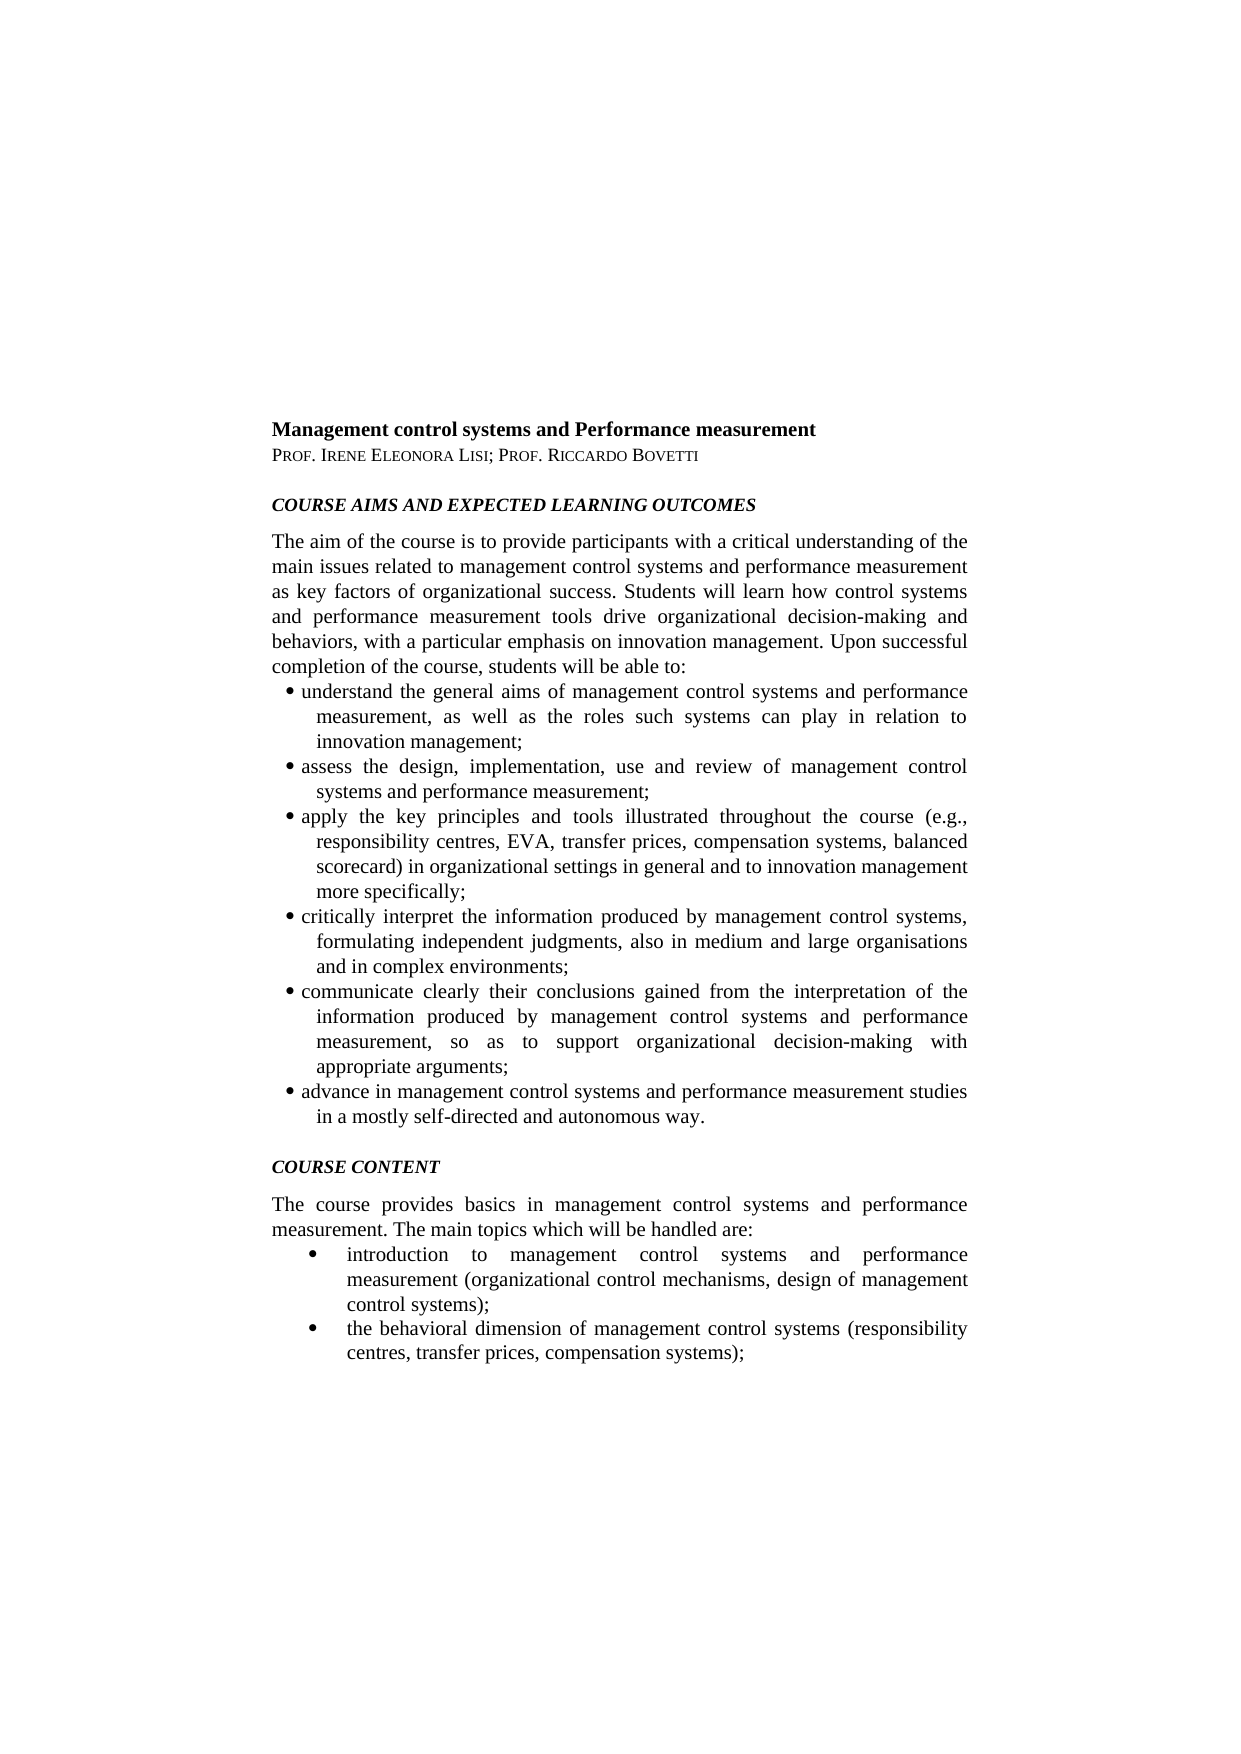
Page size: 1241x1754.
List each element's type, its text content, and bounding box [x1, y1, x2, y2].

text COURSE AIMS AND EXPECTED LEARNING OUTCOMES [272, 491, 968, 516]
list understand the general aims of management control systems and performance measurement, as well as the roles such systems can play in relation to innovation management; [286, 679, 968, 754]
list advance in management control systems and performance measurement studies in a mostly self-directed and autonomous way. [286, 1079, 968, 1129]
text COURSE CONTENT [272, 1154, 968, 1179]
text The course provides basics in management control systems and performance measurement. The main topics which will be handled are: [272, 1191, 968, 1241]
list communicate clearly their conclusions gained from the interpretation of the information produced by management control systems and performance measurement, so as to support organizational decision-making with appropriate arguments; [286, 979, 968, 1079]
list introduction to management control systems and performance measurement (organizational control mechanisms, design of management control systems); [309, 1241, 968, 1316]
subtitle Management control systems and Performance measurement [272, 416, 968, 441]
list assess the design, implementation, use and review of management control systems and performance measurement; [286, 754, 968, 804]
list critically interpret the information produced by management control systems, formulating independent judgments, also in medium and large organisations and in complex environments; [286, 904, 968, 979]
list apply the key principles and tools illustrated throughout the course (e.g., responsibility centres, EVA, transfer prices, compensation systems, balanced scorecard) in organizational settings in general and to innovation management more specifically; [286, 804, 968, 904]
text The aim of the course is to provide participants with a critical understanding of the main issues related to management control systems and performance measurement as key factors of organizational success. Students will learn how control systems and performance measurement tools drive organizational decision-making and behaviors, with a particular emphasis on innovation management. Upon successful completion of the course, students will be able to: [272, 529, 968, 679]
list the behavioral dimension of management control systems (responsibility centres, transfer prices, compensation systems); [309, 1316, 968, 1364]
subtitle Prof. Irene Eleonora Lisi; Prof. Riccardo Bovetti [272, 441, 968, 466]
